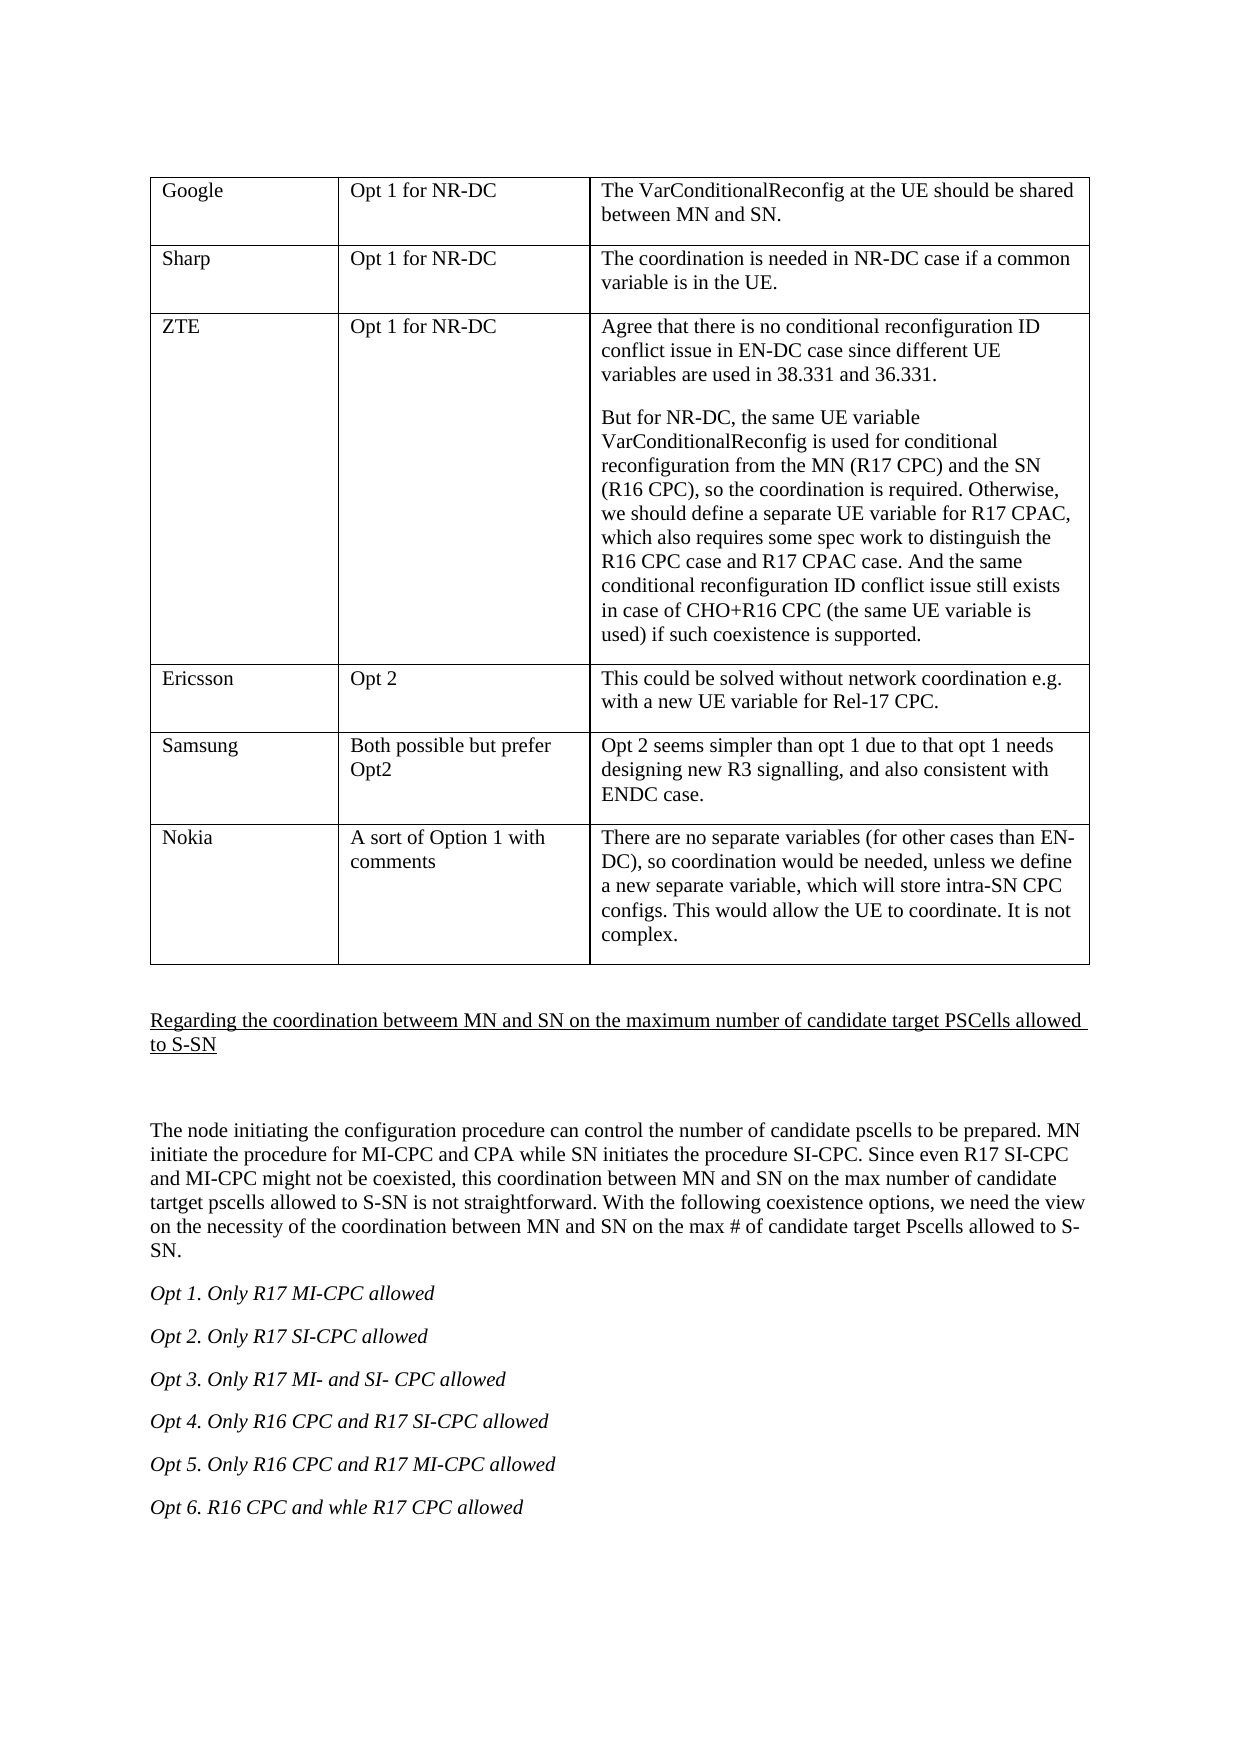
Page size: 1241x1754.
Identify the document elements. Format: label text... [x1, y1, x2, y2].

table_cell A sort of Option 1 with comments [339, 825, 589, 964]
table_cell Sharp [151, 246, 338, 313]
table_cell Both possible but prefer Opt2 [339, 733, 589, 824]
table_cell Opt 2 [339, 665, 589, 732]
table_cell Google [151, 178, 338, 245]
table_cell The VarConditionalReconfig at the UE should be shared between MN and SN. [591, 178, 1089, 245]
text Opt 5. Only R16 CPC and R17 MI-CPC allowed [150, 1452, 1090, 1476]
text Opt 2. Only R17 SI-CPC allowed [150, 1324, 1090, 1348]
table_cell Nokia [151, 825, 338, 964]
text Regarding the coordination betweem MN and SN on the maximum number of candidate target PSCells allowed to S-SN [150, 1008, 1090, 1056]
text Opt 3. Only R17 MI- and SI- CPC allowed [150, 1367, 1090, 1391]
table_cell Opt 1 for NR-DC [339, 178, 589, 245]
table_cell ZTE [151, 314, 338, 664]
text The node initiating the configuration procedure can control the number of candidate pscells to be prepared. MN initiate the procedure for MI-CPC and CPA while SN initiates the procedure SI-CPC. Since even R17 SI-CPC and MI-CPC might not be coexisted, this coordination between MN and SN on the max number of candidate tartget pscells allowed to S-SN is not straightforward. With the following coexistence options, we need the view on the necessity of the coordination between MN and SN on the max # of candidate target Pscells allowed to S-SN. [150, 1118, 1090, 1262]
table_cell Opt 1 for NR-DC [339, 314, 589, 664]
table_cell Opt 2 seems simpler than opt 1 due to that opt 1 needs designing new R3 signalling, and also consistent with ENDC case. [591, 733, 1089, 824]
table_cell Opt 1 for NR-DC [339, 246, 589, 313]
table_cell Agree that there is no conditional reconfiguration ID conflict issue in EN-DC case since different UE variables are used in 38.331 and 36.331. But for NR-DC, the same UE variable VarConditionalReconfig is used for conditional reconfiguration from the MN (R17 CPC) and the SN (R16 CPC), so the coordination is required. Otherwise, we should define a separate UE variable for R17 CPAC, which also requires some spec work to distinguish the R16 CPC case and R17 CPAC case. And the same conditional reconfiguration ID conflict issue still exists in case of CHO+R16 CPC (the same UE variable is used) if such coexistence is supported. [591, 314, 1089, 664]
table_cell There are no separate variables (for other cases than EN-DC), so coordination would be needed, unless we define a new separate variable, which will store intra-SN CPC configs. This would allow the UE to coordinate. It is not complex. [591, 825, 1089, 964]
text Opt 6. R16 CPC and whle R17 CPC allowed [150, 1495, 1090, 1519]
text Opt 4. Only R16 CPC and R17 SI-CPC allowed [150, 1409, 1090, 1433]
table_cell Samsung [151, 733, 338, 824]
table_cell This could be solved without network coordination e.g. with a new UE variable for Rel-17 CPC. [591, 665, 1089, 732]
table_cell Ericsson [151, 665, 338, 732]
table_cell The coordination is needed in NR-DC case if a common variable is in the UE. [591, 246, 1089, 313]
text Opt 1. Only R17 MI-CPC allowed [150, 1281, 1090, 1305]
